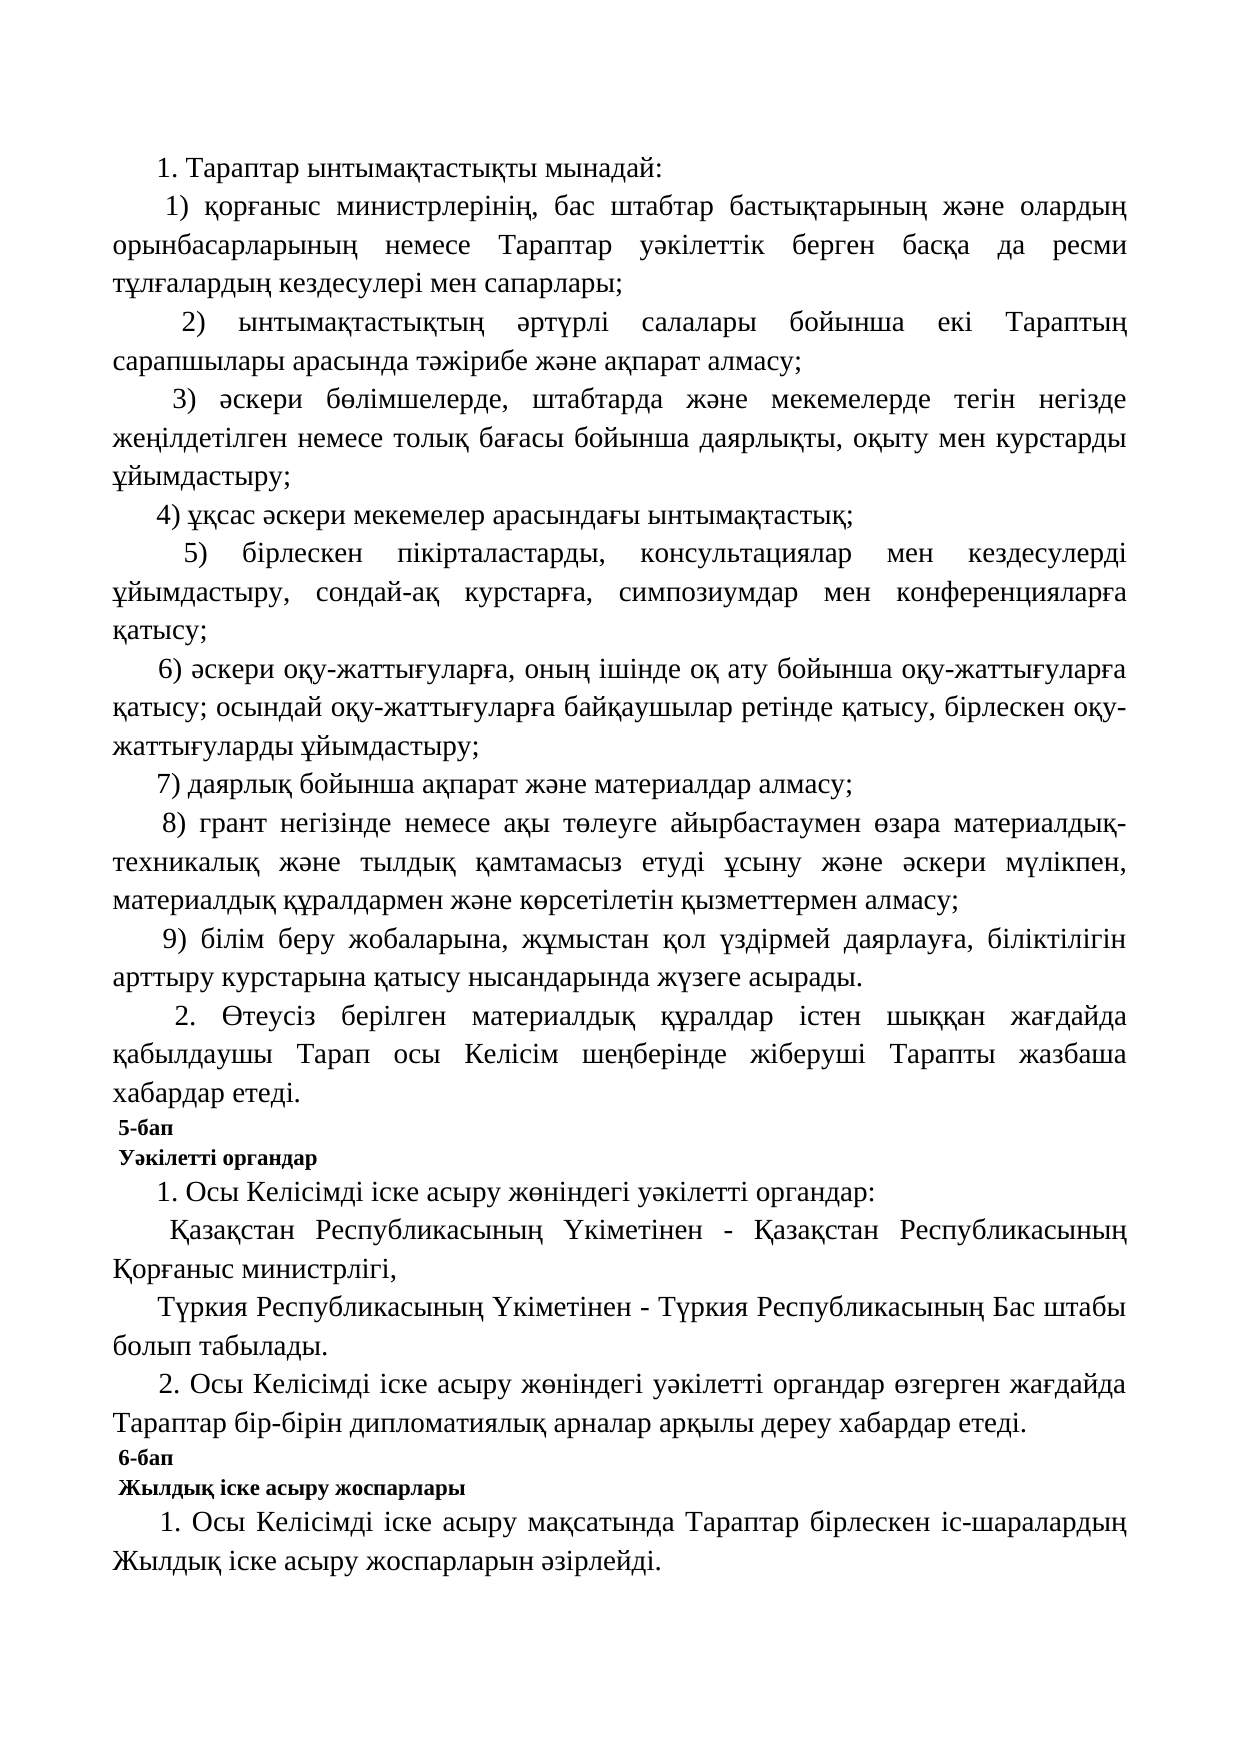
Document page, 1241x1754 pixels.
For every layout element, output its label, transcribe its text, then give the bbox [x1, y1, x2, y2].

text 1. Тараптар ынтымақтастықты мынадай: [112, 150, 1128, 183]
text 5) бірлескен пікірталастарды, консультациялар мен кездесулерді ұйымдастыру, сондай-ақ курстарға, симпозиумдар мен конференцияларға қатысу; [112, 535, 1128, 646]
text 8) грант негізінде немесе ақы төлеуге айырбастаумен өзара материалдық-техникалық және тылдық қамтамасыз етуді ұсыну және әскери мүлікпен, материалдық құралдармен және көрсетілетін қызметтермен алмасу; [112, 805, 1128, 916]
text Жылдық іске асыру жоспарлары [112, 1474, 1128, 1500]
text 5-бап [112, 1113, 1128, 1140]
text 1. Осы Келісімді іске асыру мақсатында Тараптар бірлескен іс-шаралардың Жылдық іске асыру жоспарларын әзірлейді. [112, 1504, 1128, 1576]
text 1. Осы Келісімді іске асыру жөніндегі уәкілетті органдар: [112, 1174, 1128, 1207]
text 1) қорғаныс министрлерінің, бас штабтар бастықтарының және олардың орынбасарларының немесе Тараптар уәкілеттік берген басқа да ресми тұлғалардың кездесулері мен сапарлары; [112, 188, 1128, 299]
text 6) әскери оқу-жаттығуларға, оның ішінде оқ ату бойынша оқу-жаттығуларға қатысу; осындай оқу-жаттығуларға байқаушылар ретінде қатысу, бірлескен оқу-жаттығуларды ұйымдастыру; [112, 651, 1128, 762]
text 9) білім беру жобаларына, жұмыстан қол үздірмей даярлауға, біліктілігін арттыру курстарына қатысу нысандарында жүзеге асырады. [112, 921, 1128, 993]
text 2) ынтымақтастықтың әртүрлі салалары бойынша екі Тараптың сарапшылары арасында тәжірибе және ақпарат алмасу; [112, 304, 1128, 376]
text 2. Өтеусіз берілген материалдық құралдар істен шыққан жағдайда қабылдаушы Тарап осы Келісім шеңберінде жіберуші Тарапты жазбаша хабардар етеді. [112, 998, 1128, 1108]
text 4) ұқсас әскери мекемелер арасындағы ынтымақтастық; [112, 497, 1128, 530]
text 2. Осы Келісімді іске асыру жөніндегі уәкілетті органдар өзгерген жағдайда Тараптар бір-бірін дипломатиялық арналар арқылы дереу хабардар етеді. [112, 1367, 1128, 1439]
text Қазақстан Республикасының Үкіметінен - Қазақстан Республикасының Қорғаныс министрлігі, [112, 1212, 1128, 1284]
text 3) әскери бөлімшелерде, штабтарда және мекемелерде тегін негізде жеңілдетілген немесе толық бағасы бойынша даярлықты, оқыту мен курстарды ұйымдастыру; [112, 381, 1128, 492]
text 7) даярлық бойынша ақпарат және материалдар алмасу; [112, 767, 1128, 800]
text Уәкілетті органдар [112, 1144, 1128, 1170]
text Түркия Республикасының Үкіметінен - Түркия Республикасының Бас штабы болып табылады. [112, 1289, 1128, 1362]
text 6-бап [112, 1444, 1128, 1470]
